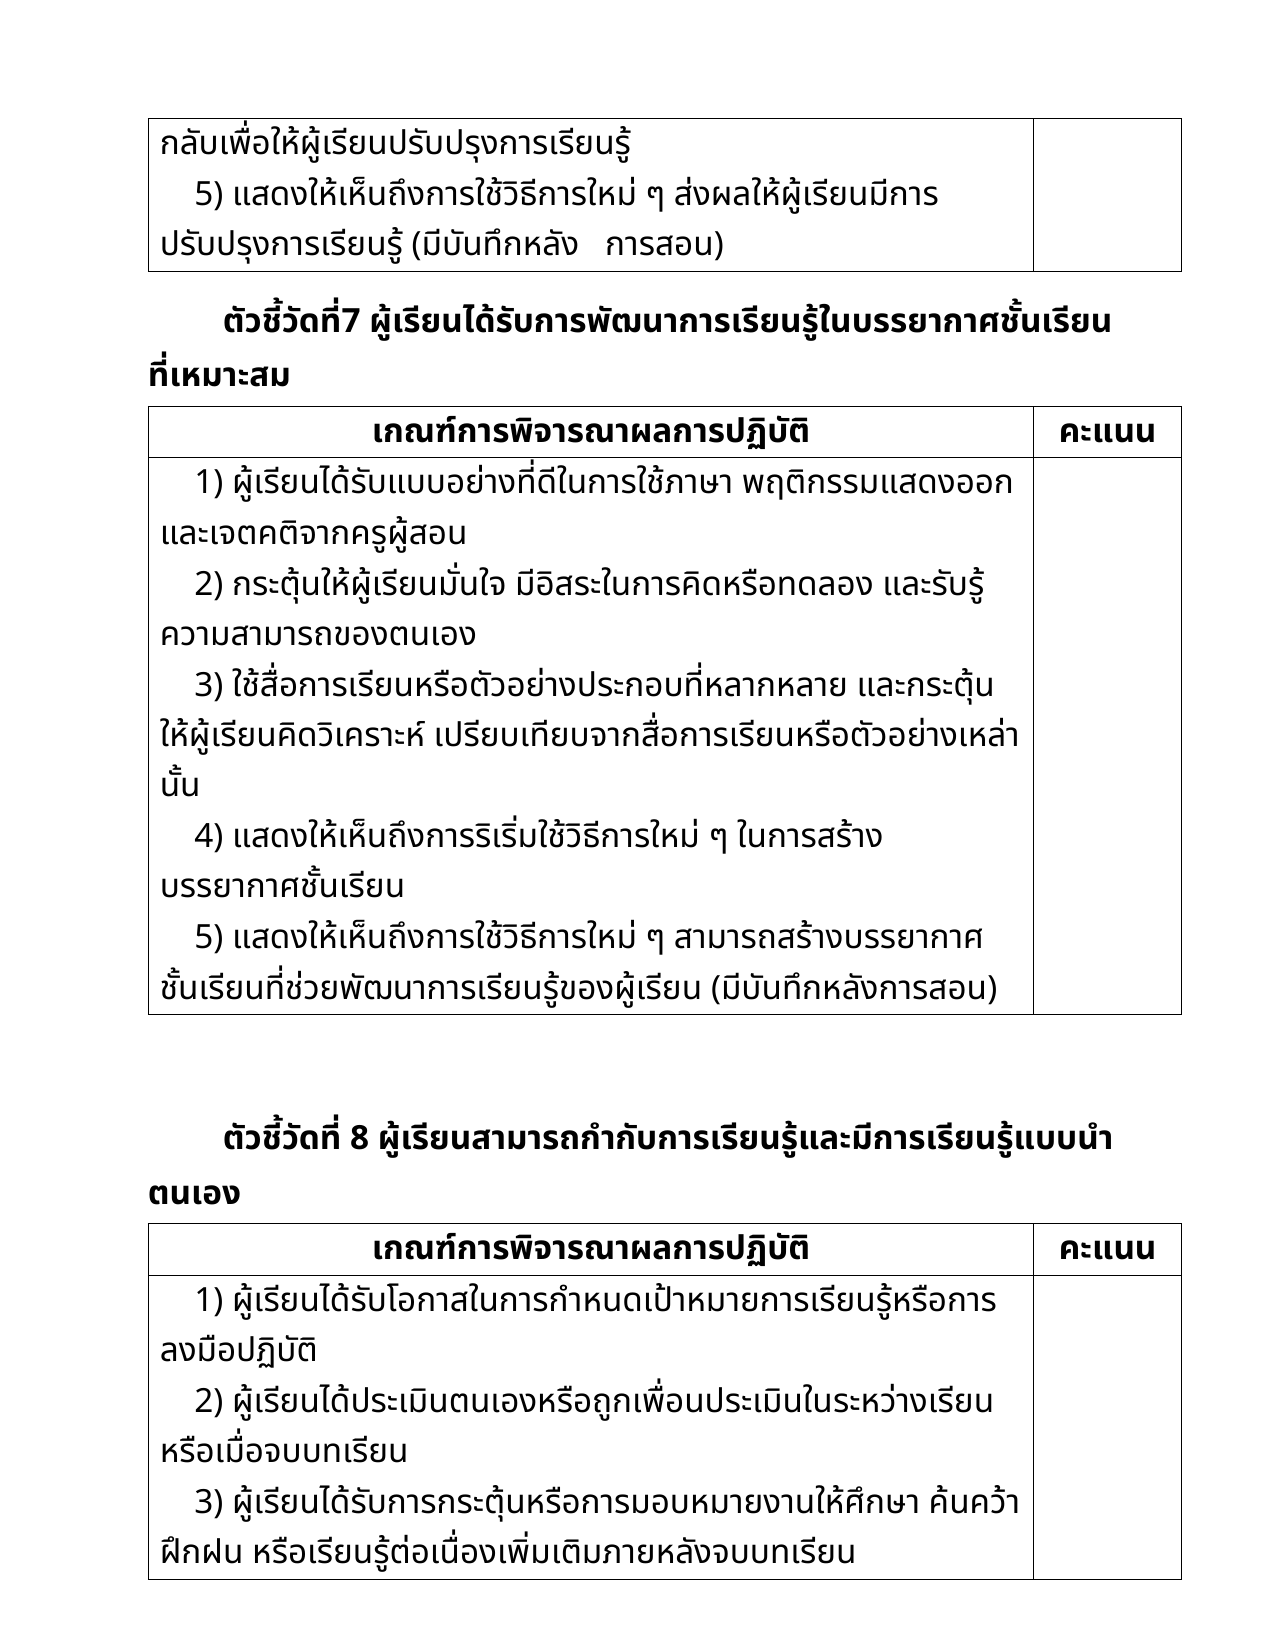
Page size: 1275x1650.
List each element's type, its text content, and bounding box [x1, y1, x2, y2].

text ตัวชี้วัดที่7 ผู้เรียนได้รับการพัฒนาการเรียนรู้ในบรรยากาศชั้นเรียนที่เหมาะสม [148, 297, 1127, 402]
table_cell 1) ผู้เรียนได้รับแบบอย่างที่ดีในการใช้ภาษา พฤติกรรมแสดงออก และเจตคติจากครูผู้สอน 2) กระตุ้นให้ผู้เรียนมั่นใจ มีอิสระในการคิดหรือทดลอง และรับรู้ความสามารถของตนเอง 3) ใช้สื่อการเรียนหรือตัวอย่างประกอบที่หลากหลาย และกระตุ้นให้ผู้เรียนคิดวิเคราะห์ เปรียบเทียบจากสื่อการเรียนหรือตัวอย่างเหล่านั้น 4) แสดงให้เห็นถึงการริเริ่มใช้วิธีการใหม่ ๆ ในการสร้างบรรยากาศชั้นเรียน 5) แสดงให้เห็นถึงการใช้วิธีการใหม่ ๆ สามารถสร้างบรรยากาศชั้นเรียนที่ช่วยพัฒนาการเรียนรู้ของผู้เรียน (มีบันทึกหลังการสอน) [149, 458, 1033, 1014]
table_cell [149, 119, 1033, 271]
table_header เกณฑ์การพิจารณาผลการปฏิบัติ [149, 1224, 1033, 1274]
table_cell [149, 1276, 1033, 1579]
table_cell [1034, 119, 1181, 271]
text ตัวชี้วัดที่ 8 ผู้เรียนสามารถกำกับการเรียนรู้และมีการเรียนรู้แบบนำตนเอง [148, 1114, 1127, 1219]
table_header เกณฑ์การพิจารณาผลการปฏิบัติ [149, 407, 1033, 457]
table_cell [1034, 1276, 1181, 1579]
table_header คะแนน [1034, 1224, 1181, 1274]
table_header คะแนน [1034, 407, 1181, 457]
table_cell [1034, 458, 1181, 1014]
